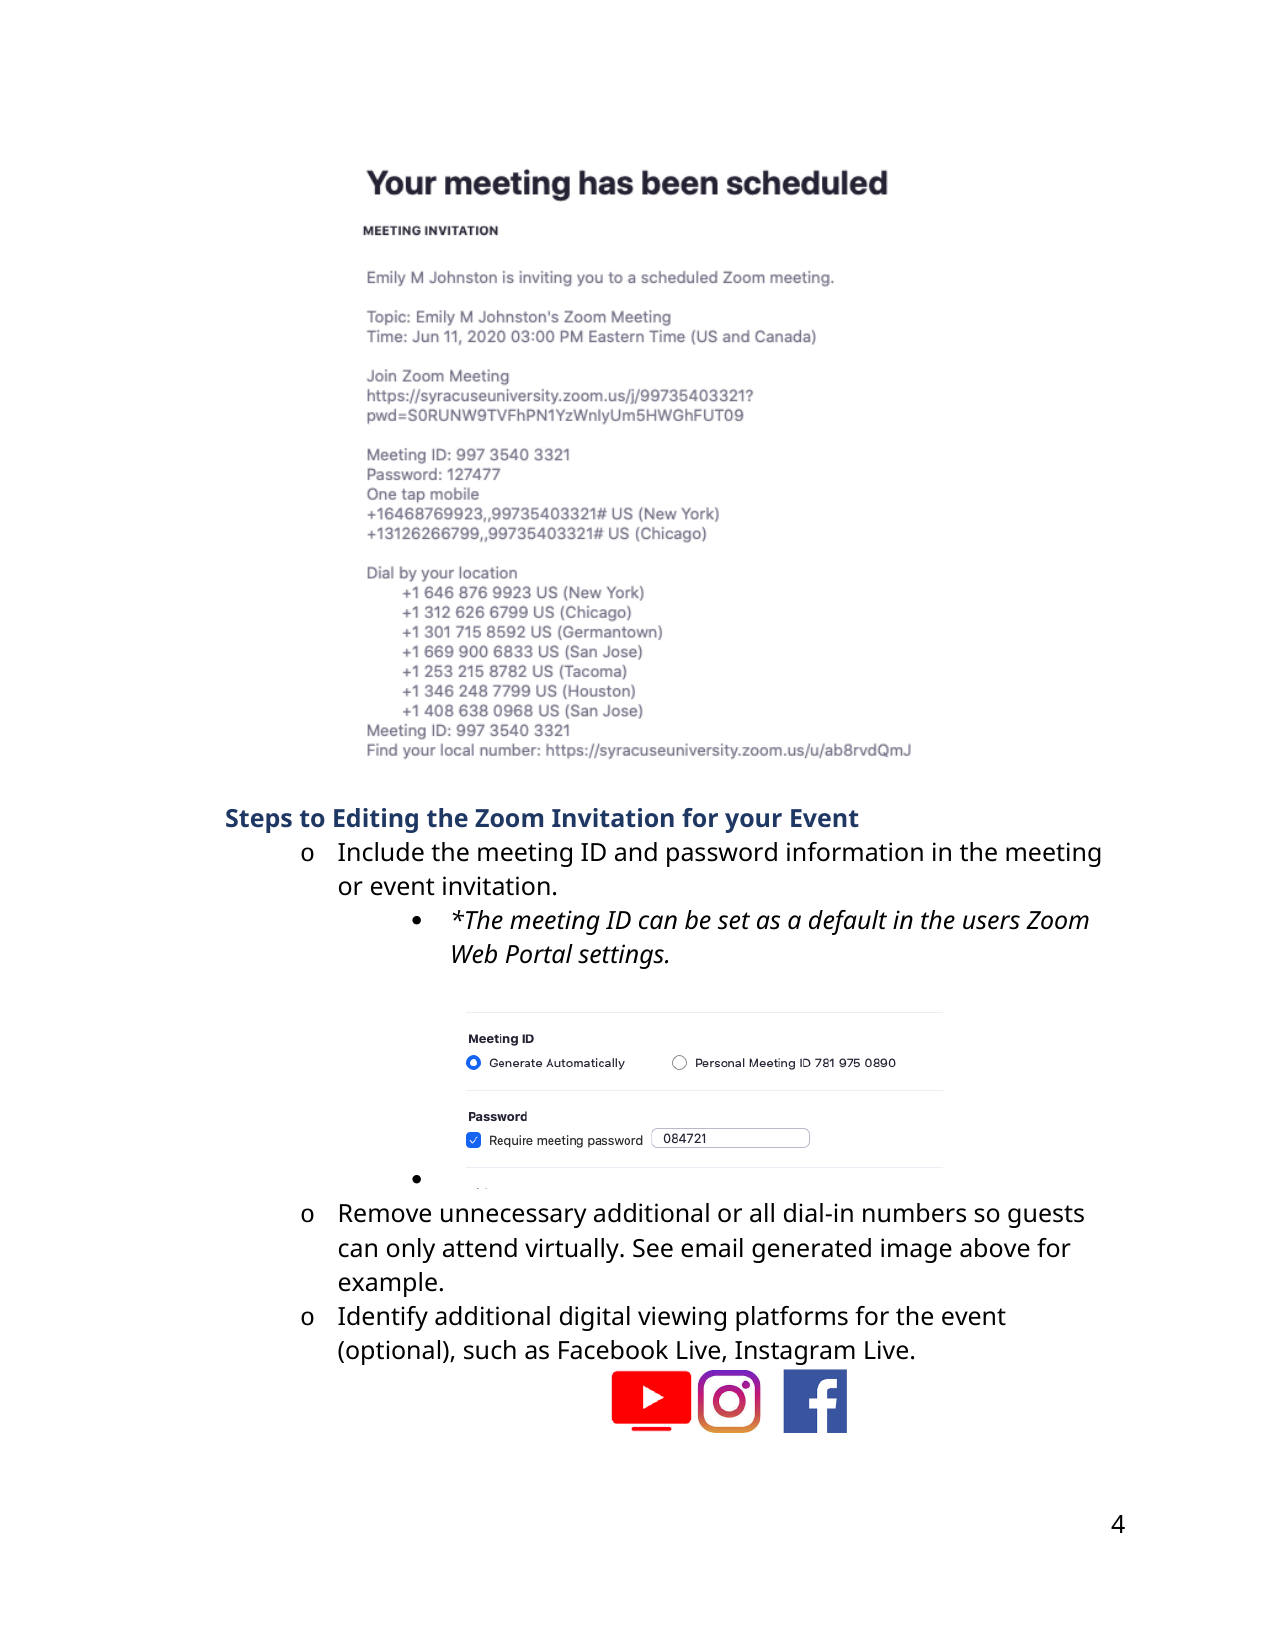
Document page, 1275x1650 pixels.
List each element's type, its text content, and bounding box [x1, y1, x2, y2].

picture [353, 150, 922, 762]
picture [450, 1005, 955, 1189]
picture [773, 1369, 854, 1433]
list *The meeting ID can be set as a default in the users Zoom Web Portal settings. [412, 903, 1125, 971]
list Identify additional digital viewing platforms for the event (optional), such as Facebook Live, Instagram Live. [300, 1298, 1125, 1367]
subtitle Steps to Editing the Zoom Invitation for your Event [225, 800, 1125, 834]
picture [608, 1366, 761, 1433]
list Include the meeting ID and password information in the meeting or event invitation. [300, 834, 1125, 903]
list Remove unnecessary additional or all dial-in numbers so guests can only attend virtually. See email generated image above for example. [300, 1196, 1125, 1298]
